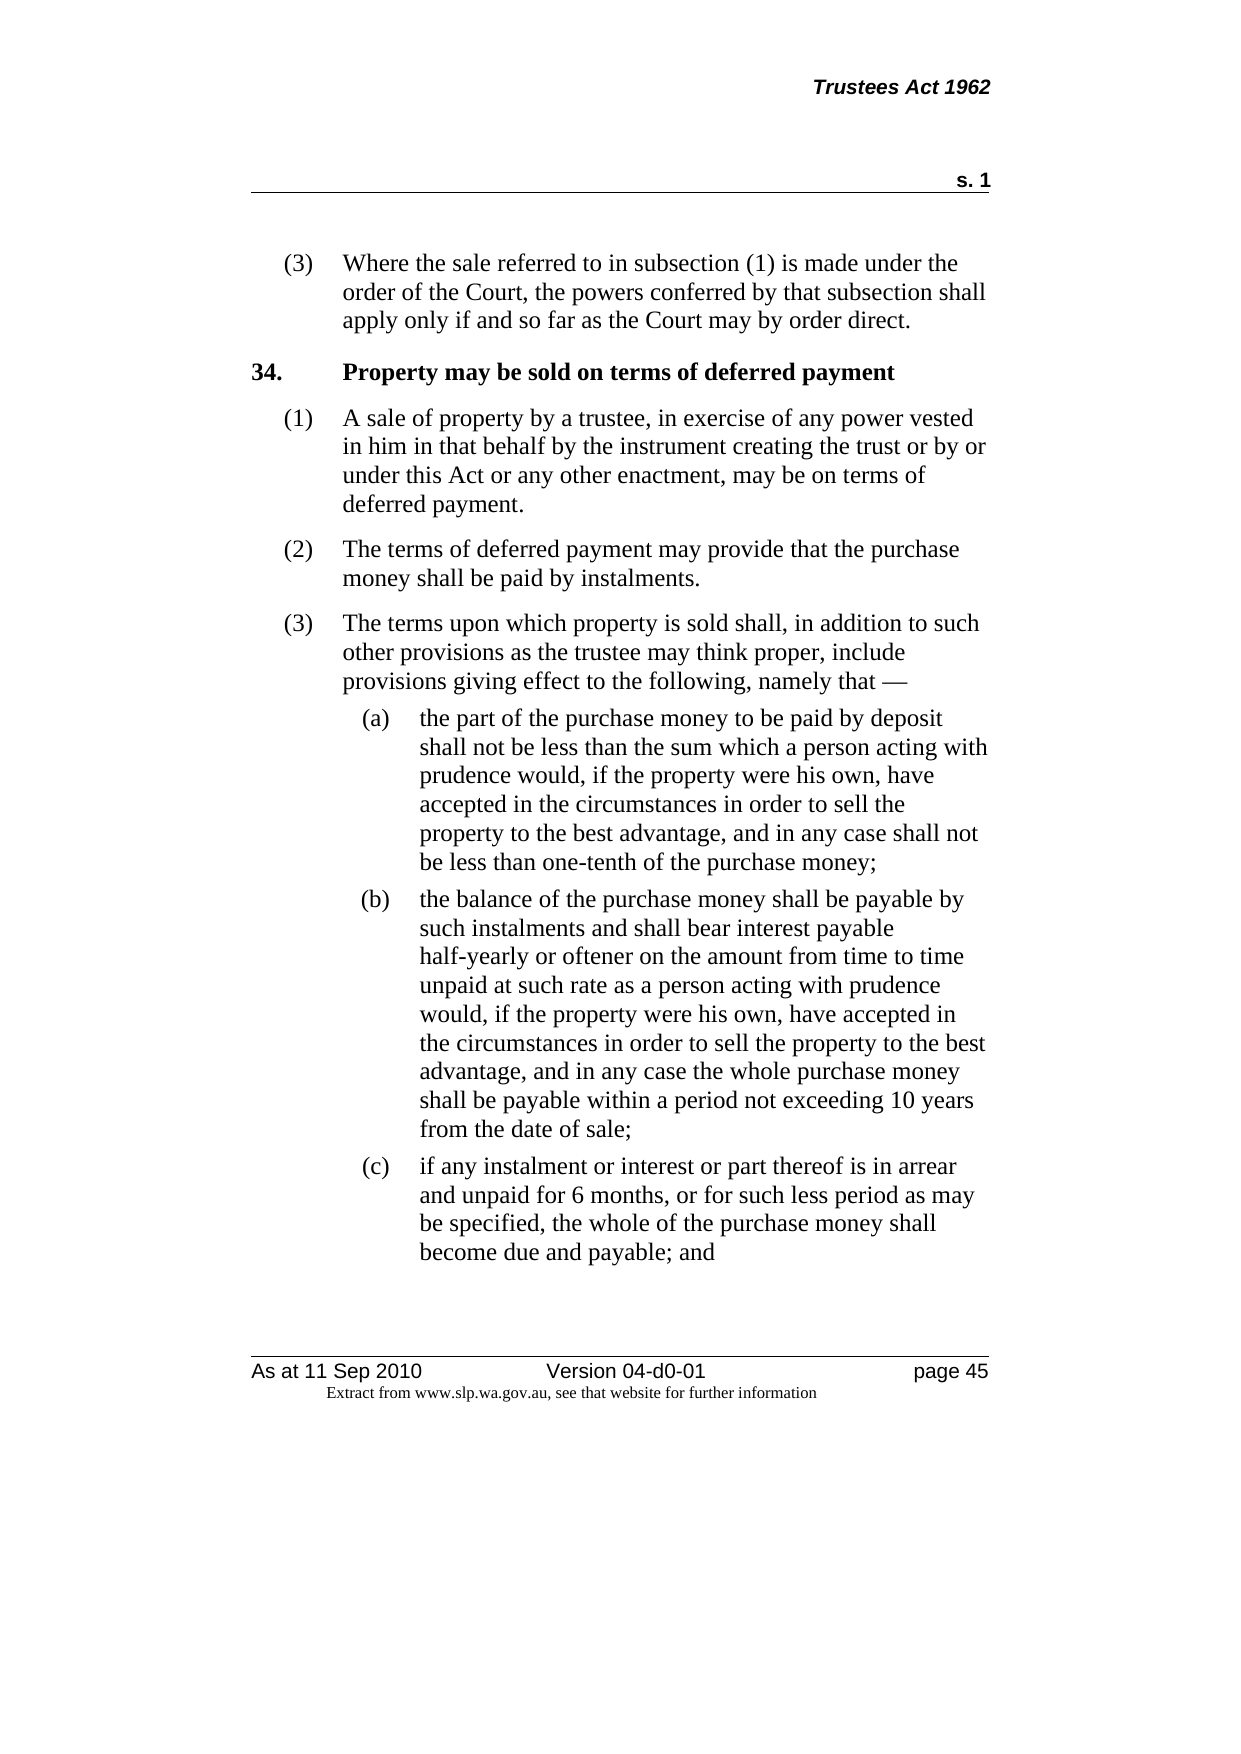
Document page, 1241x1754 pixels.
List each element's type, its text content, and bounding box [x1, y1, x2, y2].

text (3) The terms upon which property is sold shall, in addition to such other provisions as the trustee may think proper, include provisions giving effect to the following, namely that — [251, 608, 989, 695]
text (c) if any instalment or interest or part thereof is in arrear and unpaid for 6 months, or for such less period as may be specified, the whole of the purchase money shall become due and payable; and [251, 1151, 989, 1266]
subtitle 34. Property may be sold on terms of deferred payment [251, 357, 989, 386]
text (b) the balance of the purchase money shall be payable by such instalments and shall bear interest payable half-yearly or oftener on the amount from time to time unpaid at such rate as a person acting with prudence would, if the property were his own, have accepted in the circumstances in order to sell the property to the best advantage, and in any case the whole purchase money shall be payable within a period not exceeding 10 years from the date of sale; [251, 884, 989, 1143]
text (a) the part of the purchase money to be paid by deposit shall not be less than the sum which a person acting with prudence would, if the property were his own, have accepted in the circumstances in order to sell the property to the best advantage, and in any case shall not be less than one-tenth of the purchase money; [251, 703, 989, 876]
text (2) The terms of deferred payment may provide that the purchase money shall be paid by instalments. [251, 534, 989, 592]
text (3) Where the sale referred to in subsection (1) is made under the order of the Court, the powers conferred by that subsection shall apply only if and so far as the Court may by order direct. [251, 248, 989, 334]
text (1) A sale of property by a trustee, in exercise of any power vested in him in that behalf by the instrument creating the trust or by or under this Act or any other enactment, may be on terms of deferred payment. [251, 403, 989, 518]
